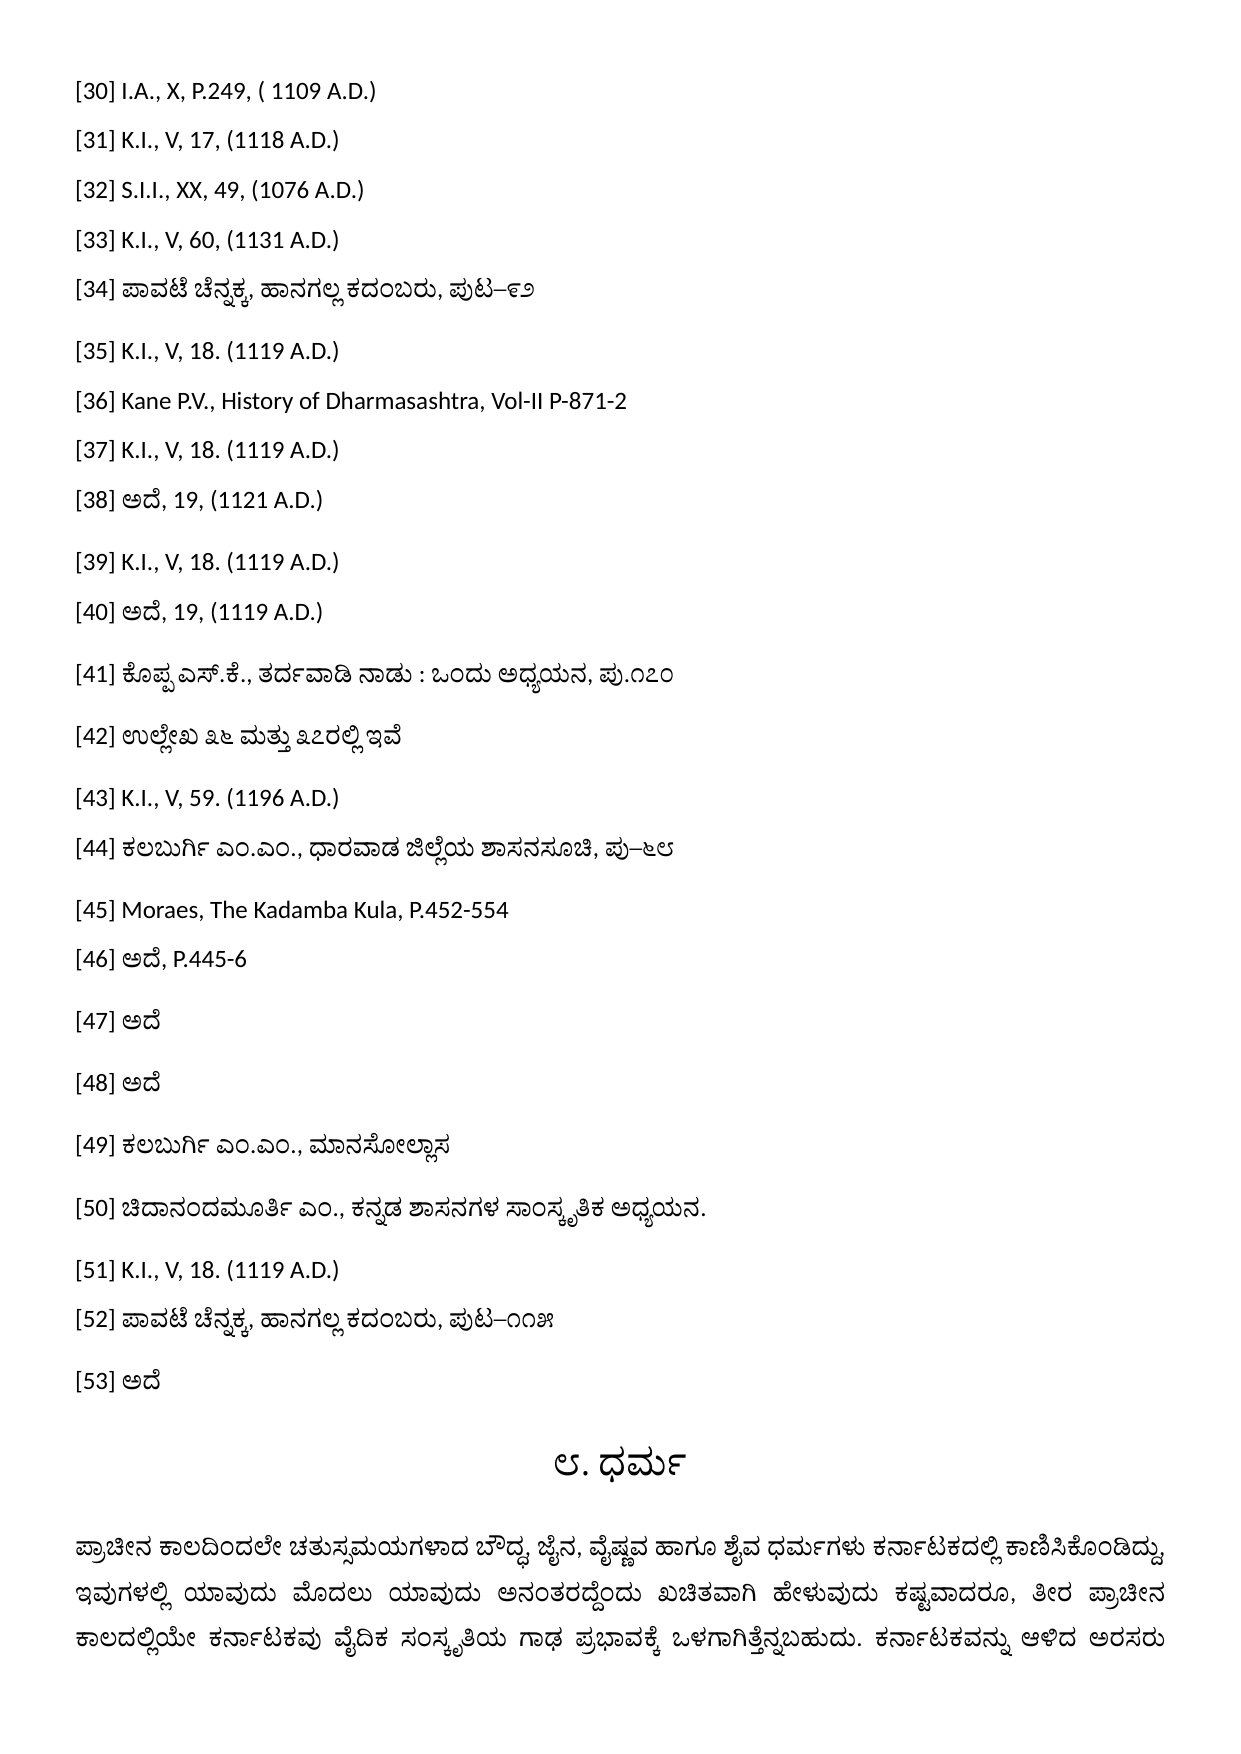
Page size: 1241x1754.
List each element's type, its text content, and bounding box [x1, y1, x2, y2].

text [53] ಅದೆ [75, 1365, 1165, 1407]
text [41] ಕೊಪ್ಪ ಎಸ್.ಕೆ., ತರ್ದವಾಡಿ ನಾಡು : ಒಂದು ಅಧ್ಯಯನ, ಪು.೧೭೦ [75, 658, 1165, 700]
text [35] K.I., V, 18. (1119 A.D.) [75, 335, 1165, 366]
text [44] ಕಲಬುರ್ಗಿ ಎಂ.ಎಂ., ಧಾರವಾಡ ಜಿಲ್ಲೆಯ ಶಾಸನಸೂಚಿ, ಪು–೬೮ [75, 832, 1165, 874]
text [75, 1531, 1165, 1664]
text [49] ಕಲಬುರ್ಗಿ ಎಂ.ಎಂ., ಮಾನಸೋಲ್ಲಾಸ [75, 1129, 1165, 1172]
text [42] ಉಲ್ಲೇಖ ೩೬ ಮತ್ತು ೩೭ರಲ್ಲಿ ಇವೆ [75, 720, 1165, 762]
text [50] ಚಿದಾನಂದಮೂರ್ತಿ ಎಂ., ಕನ್ನಡ ಶಾಸನಗಳ ಸಾಂಸ್ಕೃತಿಕ ಅಧ್ಯಯನ. [75, 1192, 1165, 1234]
text [47] ಅದೆ [75, 1005, 1165, 1047]
text [33] K.I., V, 60, (1131 A.D.) [75, 224, 1165, 254]
text [51] K.I., V, 18. (1119 A.D.) [75, 1254, 1165, 1284]
subtitle ೮. ಧರ್ಮ [75, 1440, 1165, 1502]
text [32] S.I.I., XX, 49, (1076 A.D.) [75, 174, 1165, 205]
text [30] I.A., X, P.249, ( 1109 A.D.) [75, 75, 1165, 106]
text [40] ಅದೆ, 19, (1119 A.D.) [75, 596, 1165, 638]
text [37] K.I., V, 18. (1119 A.D.) [75, 434, 1165, 465]
text [36] Kane P.V., History of Dharmasashtra, Vol-II P-871-2 [75, 385, 1165, 416]
text [31] K.I., V, 17, (1118 A.D.) [75, 124, 1165, 155]
text [48] ಅದೆ [75, 1067, 1165, 1109]
text [43] K.I., V, 59. (1196 A.D.) [75, 782, 1165, 813]
text [46] ಅದೆ, P.445-6 [75, 943, 1165, 985]
text [39] K.I., V, 18. (1119 A.D.) [75, 546, 1165, 577]
text [38] ಅದೆ, 19, (1121 A.D.) [75, 484, 1165, 526]
text [34] ಪಾವಟೆ ಚೆನ್ನಕ್ಕ, ಹಾನಗಲ್ಲ ಕದಂಬರು, ಪುಟ–೯೨ [75, 273, 1165, 315]
text [45] Moraes, The Kadamba Kula, P.452-554 [75, 894, 1165, 924]
text [52] ಪಾವಟೆ ಚೆನ್ನಕ್ಕ, ಹಾನಗಲ್ಲ ಕದಂಬರು, ಪುಟ–೧೧೫ [75, 1303, 1165, 1345]
